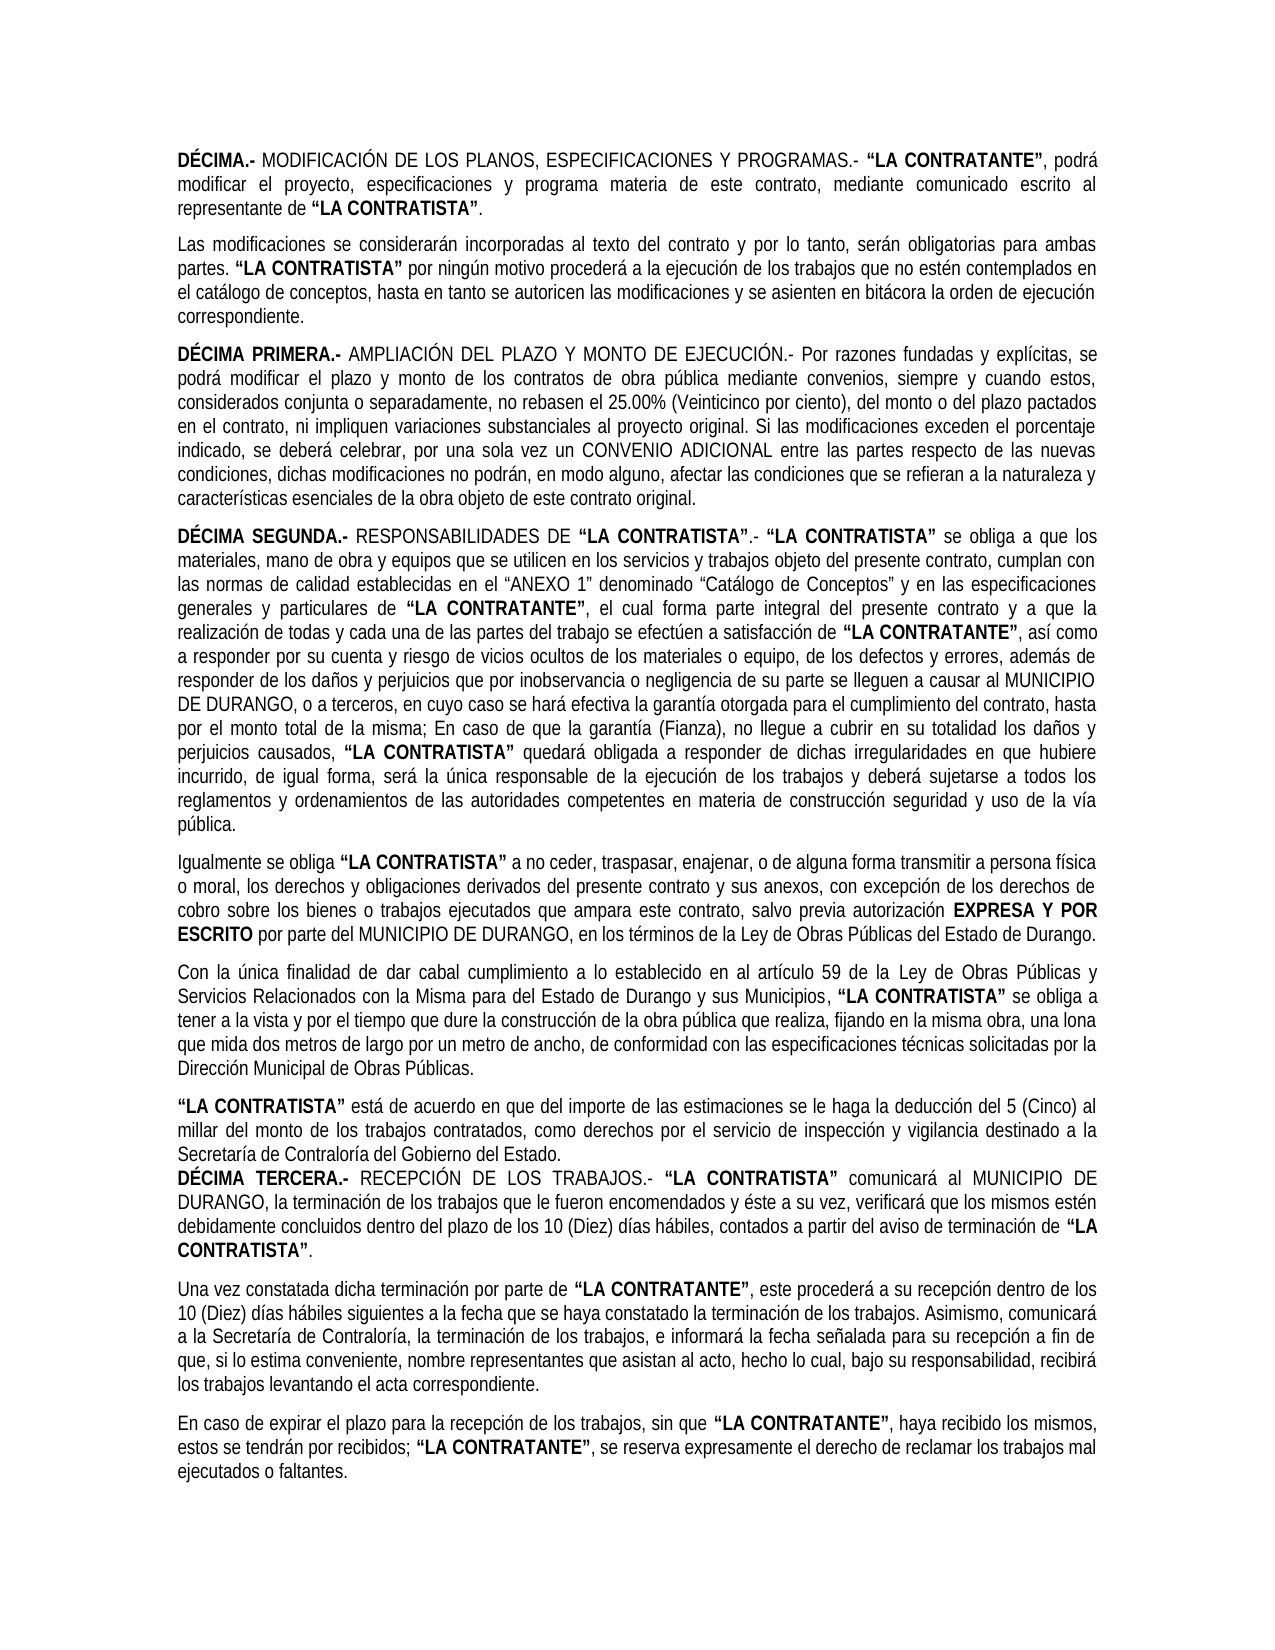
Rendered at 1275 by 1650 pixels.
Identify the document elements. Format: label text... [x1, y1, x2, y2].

text Una vez constatada dicha terminación por parte de “LA CONTRATANTE”, este procederá a su recepción dentro de los 10 (Diez) días hábiles siguientes a la fecha que se haya constatado la terminación de los trabajos. Asimismo, comunicará a la Secretaría de Contraloría, la terminación de los trabajos, e informará la fecha señalada para su recepción a fin de que, si lo estima conveniente, nombre representantes que asistan al acto, hecho lo cual, bajo su responsabilidad, recibirá los trabajos levantando el acta correspondiente. [177, 1277, 1098, 1396]
text DÉCIMA.- MODIFICACIÓN DE LOS PLANOS, ESPECIFICACIONES Y PROGRAMAS.- “LA CONTRATANTE”, podrá modificar el proyecto, especificaciones y programa materia de este contrato, mediante comunicado escrito al representante de “LA CONTRATISTA”. [177, 148, 1098, 219]
text En caso de expirar el plazo para la recepción de los trabajos, sin que “LA CONTRATANTE”, haya recibido los mismos, estos se tendrán por recibidos; “LA CONTRATANTE”, se reserva expresamente el derecho de reclamar los trabajos mal ejecutados o faltantes. [177, 1411, 1098, 1483]
text Las modificaciones se considerarán incorporadas al texto del contrato y por lo tanto, serán obligatorias para ambas partes. “LA CONTRATISTA” por ningún motivo procederá a la ejecución de los trabajos que no estén contemplados en el catálogo de conceptos, hasta en tanto se autoricen las modificaciones y se asienten en bitácora la orden de ejecución correspondiente. [177, 232, 1098, 328]
text DÉCIMA PRIMERA.- AMPLIACIÓN DEL PLAZO Y MONTO DE EJECUCIÓN.- Por razones fundadas y explícitas, se podrá modificar el plazo y monto de los contratos de obra pública mediante convenios, siempre y cuando estos, considerados conjunta o separadamente, no rebasen el 25.00% (Veinticinco por ciento), del monto o del plazo pactados en el contrato, ni impliquen variaciones substanciales al proyecto original. Si las modificaciones exceden el porcentaje indicado, se deberá celebrar, por una sola vez un CONVENIO ADICIONAL entre las partes respecto de las nuevas condiciones, dichas modificaciones no podrán, en modo alguno, afectar las condiciones que se refieran a la naturaleza y características esenciales de la obra objeto de este contrato original. [177, 342, 1098, 510]
text Igualmente se obliga “LA CONTRATISTA” a no ceder, traspasar, enajenar, o de alguna forma transmitir a persona física o moral, los derechos y obligaciones derivados del presente contrato y sus anexos, con excepción de los derechos de cobro sobre los bienes o trabajos ejecutados que ampara este contrato, salvo previa autorización EXPRESA Y POR ESCRITO por parte del MUNICIPIO DE DURANGO, en los términos de la Ley de Obras Públicas del Estado de Durango. [177, 850, 1098, 946]
text “LA CONTRATISTA” está de acuerdo en que del importe de las estimaciones se le haga la deducción del 5 (Cinco) al millar del monto de los trabajos contratados, como derechos por el servicio de inspección y vigilancia destinado a la Secretaría de Contraloría del Gobierno del Estado. [177, 1094, 1098, 1166]
text Con la única finalidad de dar cabal cumplimiento a lo establecido en al artículo 59 de la Ley de Obras Públicas y Servicios Relacionados con la Misma para del Estado de Durango y sus Municipios, “LA CONTRATISTA” se obliga a tener a la vista y por el tiempo que dure la construcción de la obra pública que realiza, fijando en la misma obra, una lona que mida dos metros de largo por un metro de ancho, de conformidad con las especificaciones técnicas solicitadas por la Dirección Municipal de Obras Públicas. [177, 960, 1098, 1080]
text DÉCIMA TERCERA.- RECEPCIÓN DE LOS TRABAJOS.- “LA CONTRATISTA” comunicará al MUNICIPIO DE DURANGO, la terminación de los trabajos que le fueron encomendados y éste a su vez, verificará que los mismos estén debidamente concluidos dentro del plazo de los 10 (Diez) días hábiles, contados a partir del aviso de terminación de “LA CONTRATISTA”. [177, 1166, 1098, 1262]
text DÉCIMA SEGUNDA.- RESPONSABILIDADES DE “LA CONTRATISTA”.- “LA CONTRATISTA” se obliga a que los materiales, mano de obra y equipos que se utilicen en los servicios y trabajos objeto del presente contrato, cumplan con las normas de calidad establecidas en el “ANEXO denominado “Catálogo de Conceptos” y en las especificaciones generales y particulares de “LA CONTRATANTE”, el cual forma parte integral del presente contrato y a que la realización de todas y cada una de las partes del trabajo se efectúen a satisfacción de “LA CONTRATANTE”, así como a responder por su cuenta y riesgo de vicios ocultos de los materiales o equipo, de los defectos y errores, además de responder de los daños y perjuicios que por inobservancia o negligencia de su parte se lleguen a causar al MUNICIPIO DE DURANGO, o a terceros, en cuyo caso se hará efectiva la garantía otorgada para el cumplimiento del contrato, hasta por el monto total de la misma; En caso de que la garantía (Fianza), no llegue a cubrir en su totalidad los daños y perjuicios causados, “LA CONTRATISTA” quedará obligada a responder de dichas irregularidades en que hubiere incurrido, de igual forma, será la única responsable de la ejecución de los trabajos y deberá sujetarse a todos los reglamentos y ordenamientos de las autoridades competentes en materia de construcción seguridad y uso de la vía pública. [177, 524, 1098, 836]
